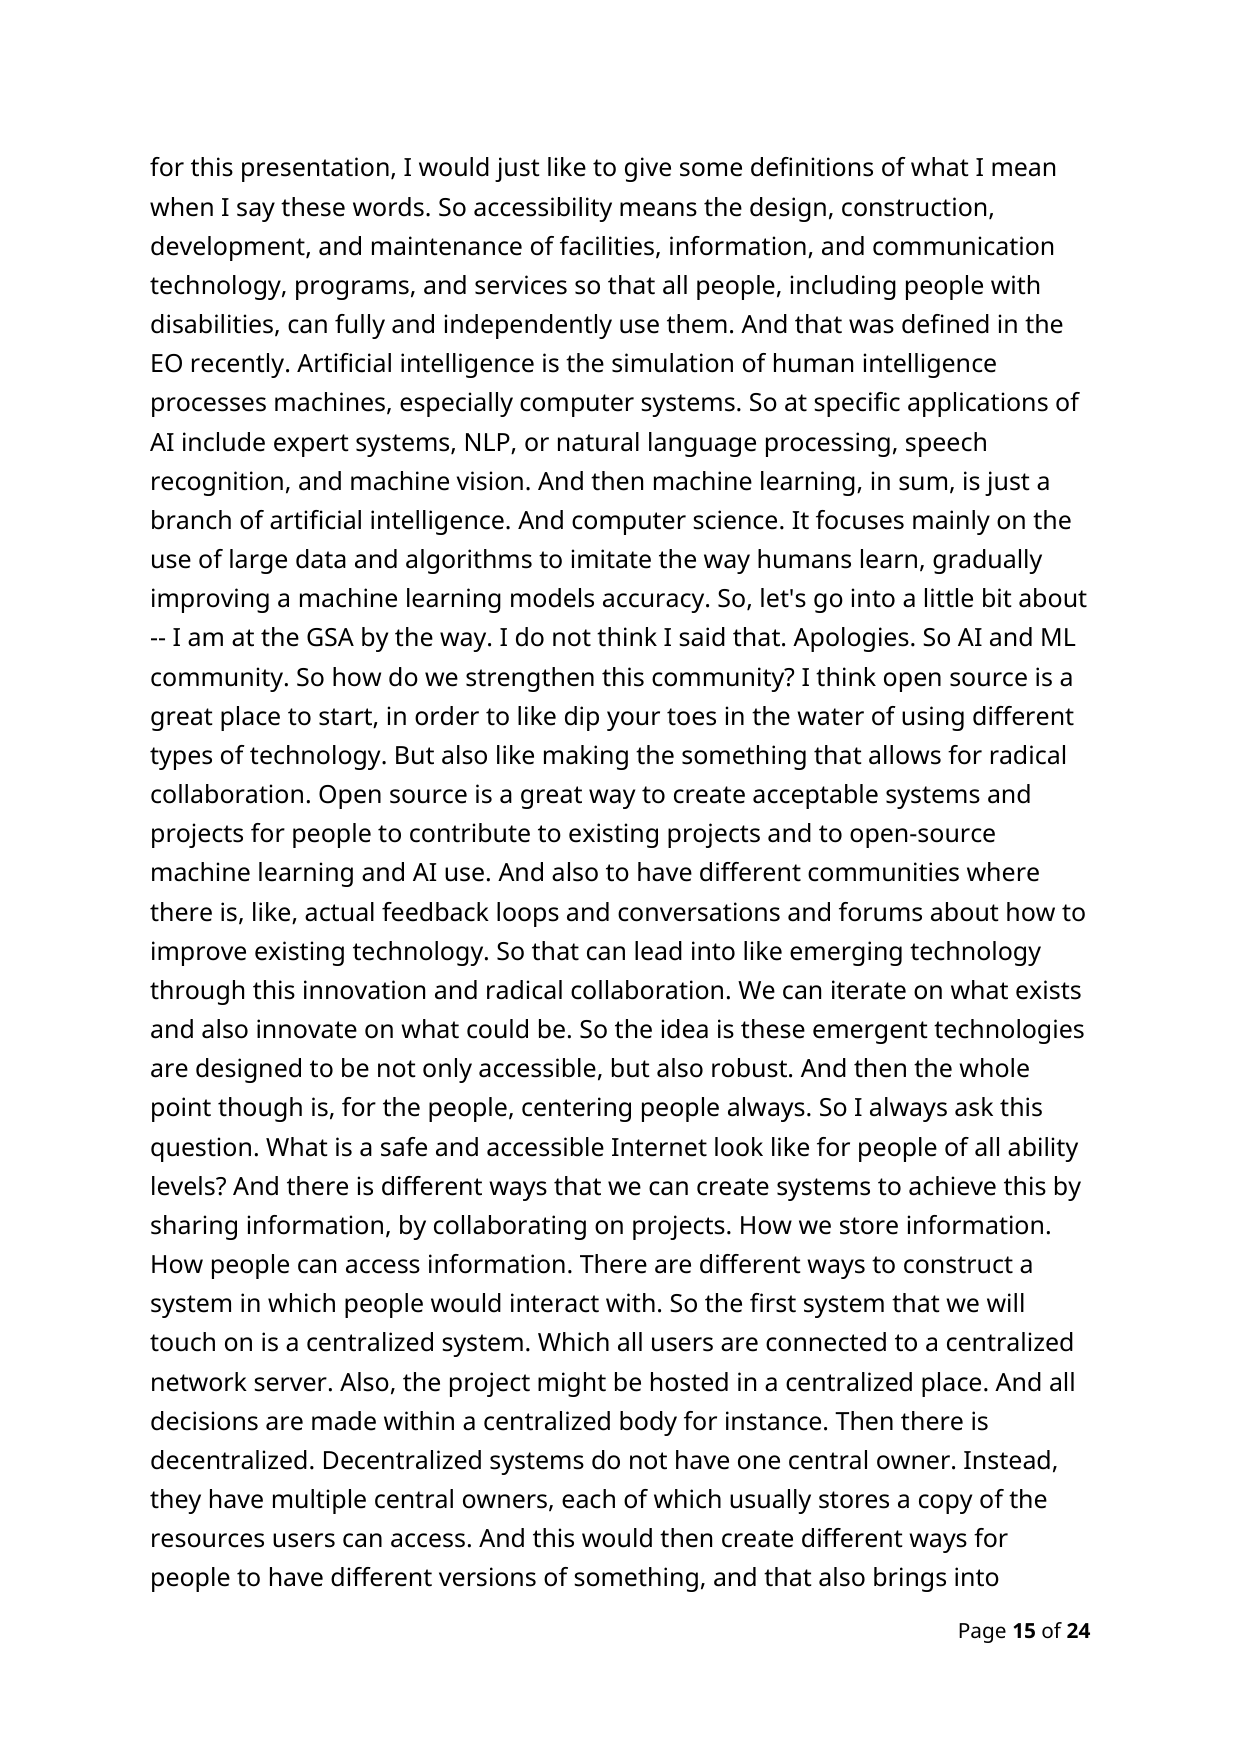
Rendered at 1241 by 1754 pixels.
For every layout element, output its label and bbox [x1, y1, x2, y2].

text [150, 150, 1090, 1594]
